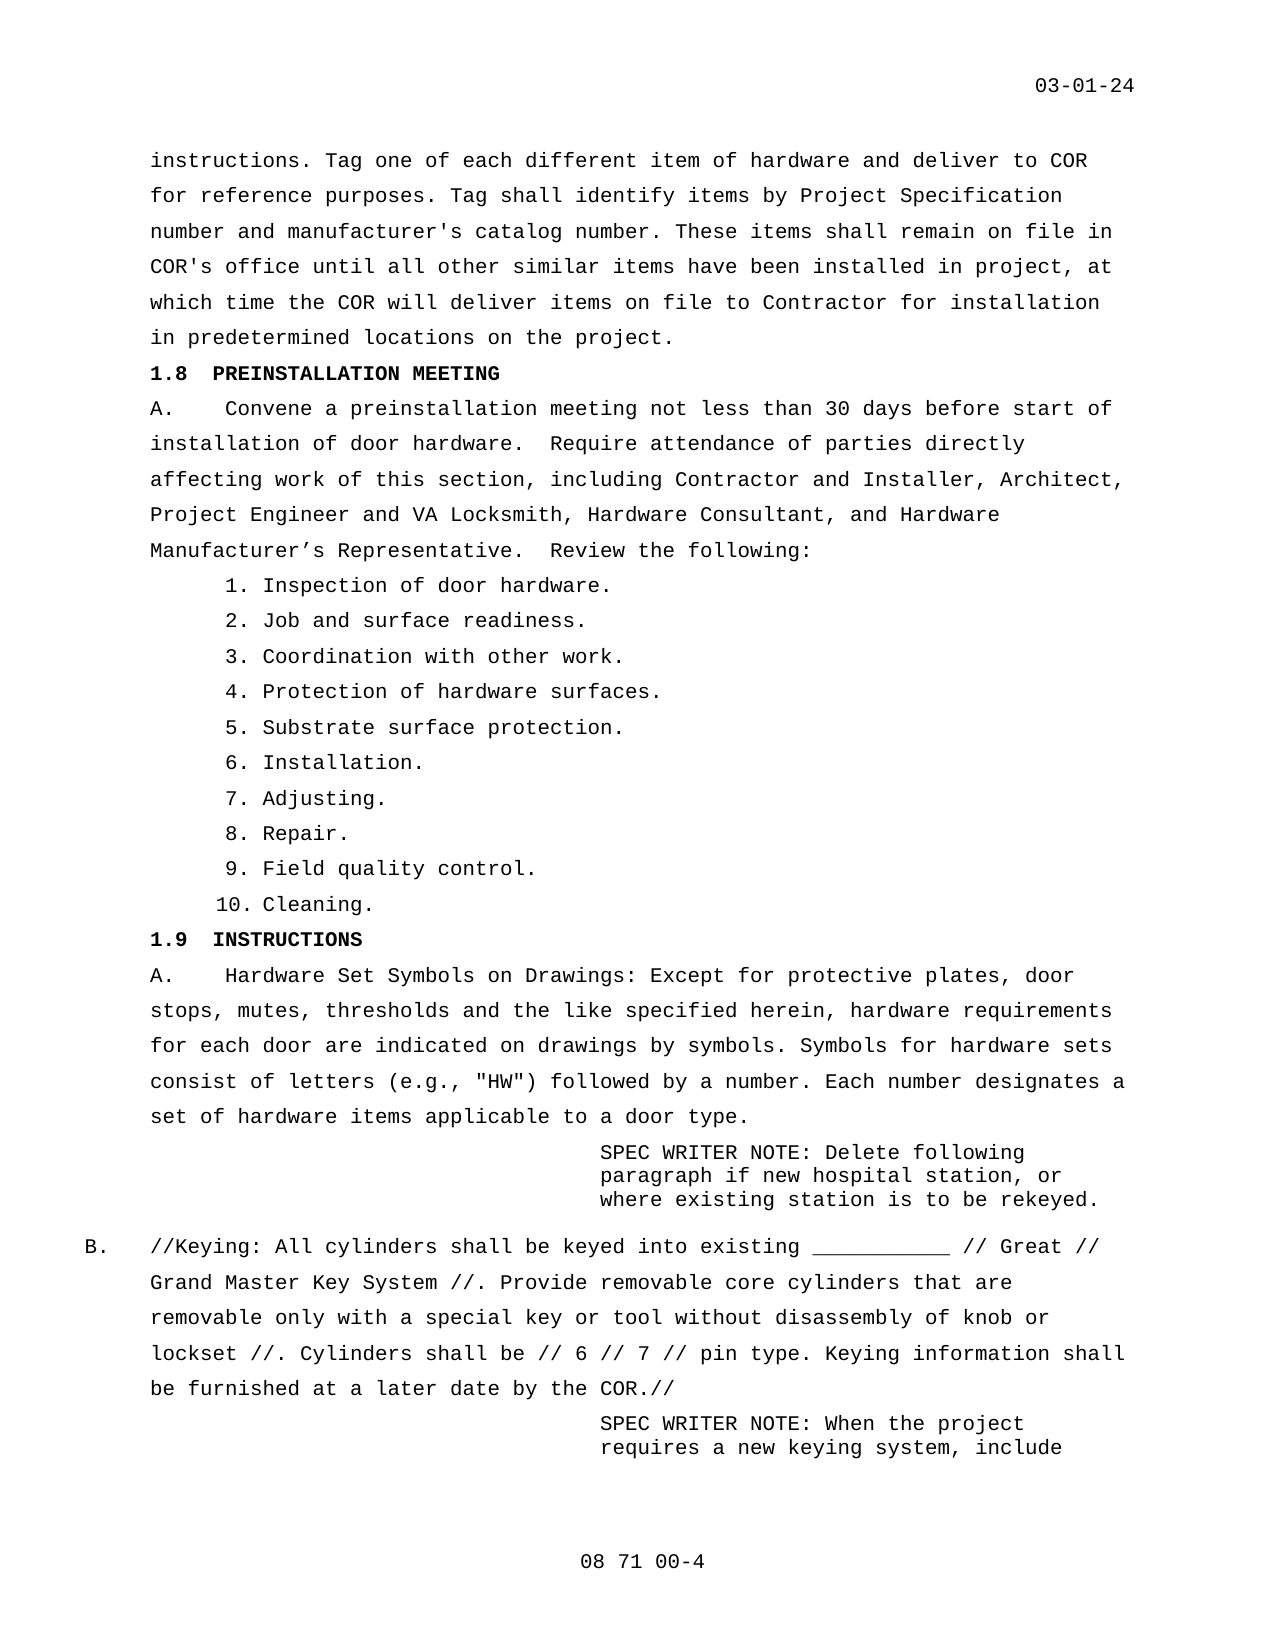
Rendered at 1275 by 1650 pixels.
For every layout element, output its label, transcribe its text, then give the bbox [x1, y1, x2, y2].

text Adjusting. [225, 787, 1134, 811]
text Repair. [225, 823, 1134, 847]
text Hardware Set Symbols on Drawings: Except for protective plates, door stops, mutes, thresholds and the like specified herein, hardware requirements for each door are indicated on drawings by symbols. Symbols for hardware sets consist of letters (e.g., "HW") followed by a number. Each number designates a set of hardware items applicable to a door type. [150, 964, 1134, 1130]
text Coordination with other work. [225, 646, 1134, 669]
text Cleaning. [216, 894, 1134, 917]
text Field quality control. [225, 858, 1134, 882]
text Convene a preinstallation meeting not less than 30 days before start of installation of door hardware. Require attendance of parties directly affecting work of this section, including Contractor and Installer, Architect, Project Engineer and VA Locksmith, Hardware Consultant, and Hardware Manufacturer’s Representative. Review the following: [150, 398, 1134, 563]
text INSTRUCTIONS [150, 929, 1134, 953]
text Inspection of door hardware. [225, 575, 1134, 599]
text Installation. [225, 752, 1134, 776]
text Job and surface readiness. [225, 610, 1134, 634]
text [150, 150, 1134, 351]
text //Keying: All cylinders shall be keyed into existing ___________ // Great // Grand Master Key System //. Provide removable core cylinders that are removable only with a special key or tool without disassembly of knob or lockset //. Cylinders shall be // 6 // 7 // pin type. Keying information shall be furnished at a later date by the COR.// [84, 1236, 1134, 1402]
text preinstallation meeting [150, 362, 1134, 386]
text Substrate surface protection. [225, 717, 1134, 740]
text Protection of hardware surfaces. [225, 681, 1134, 705]
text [600, 1413, 1134, 1461]
text SPEC WRITER NOTE: Delete following paragraph if new hospital station, or where existing station is to be rekeyed. [600, 1142, 1134, 1213]
